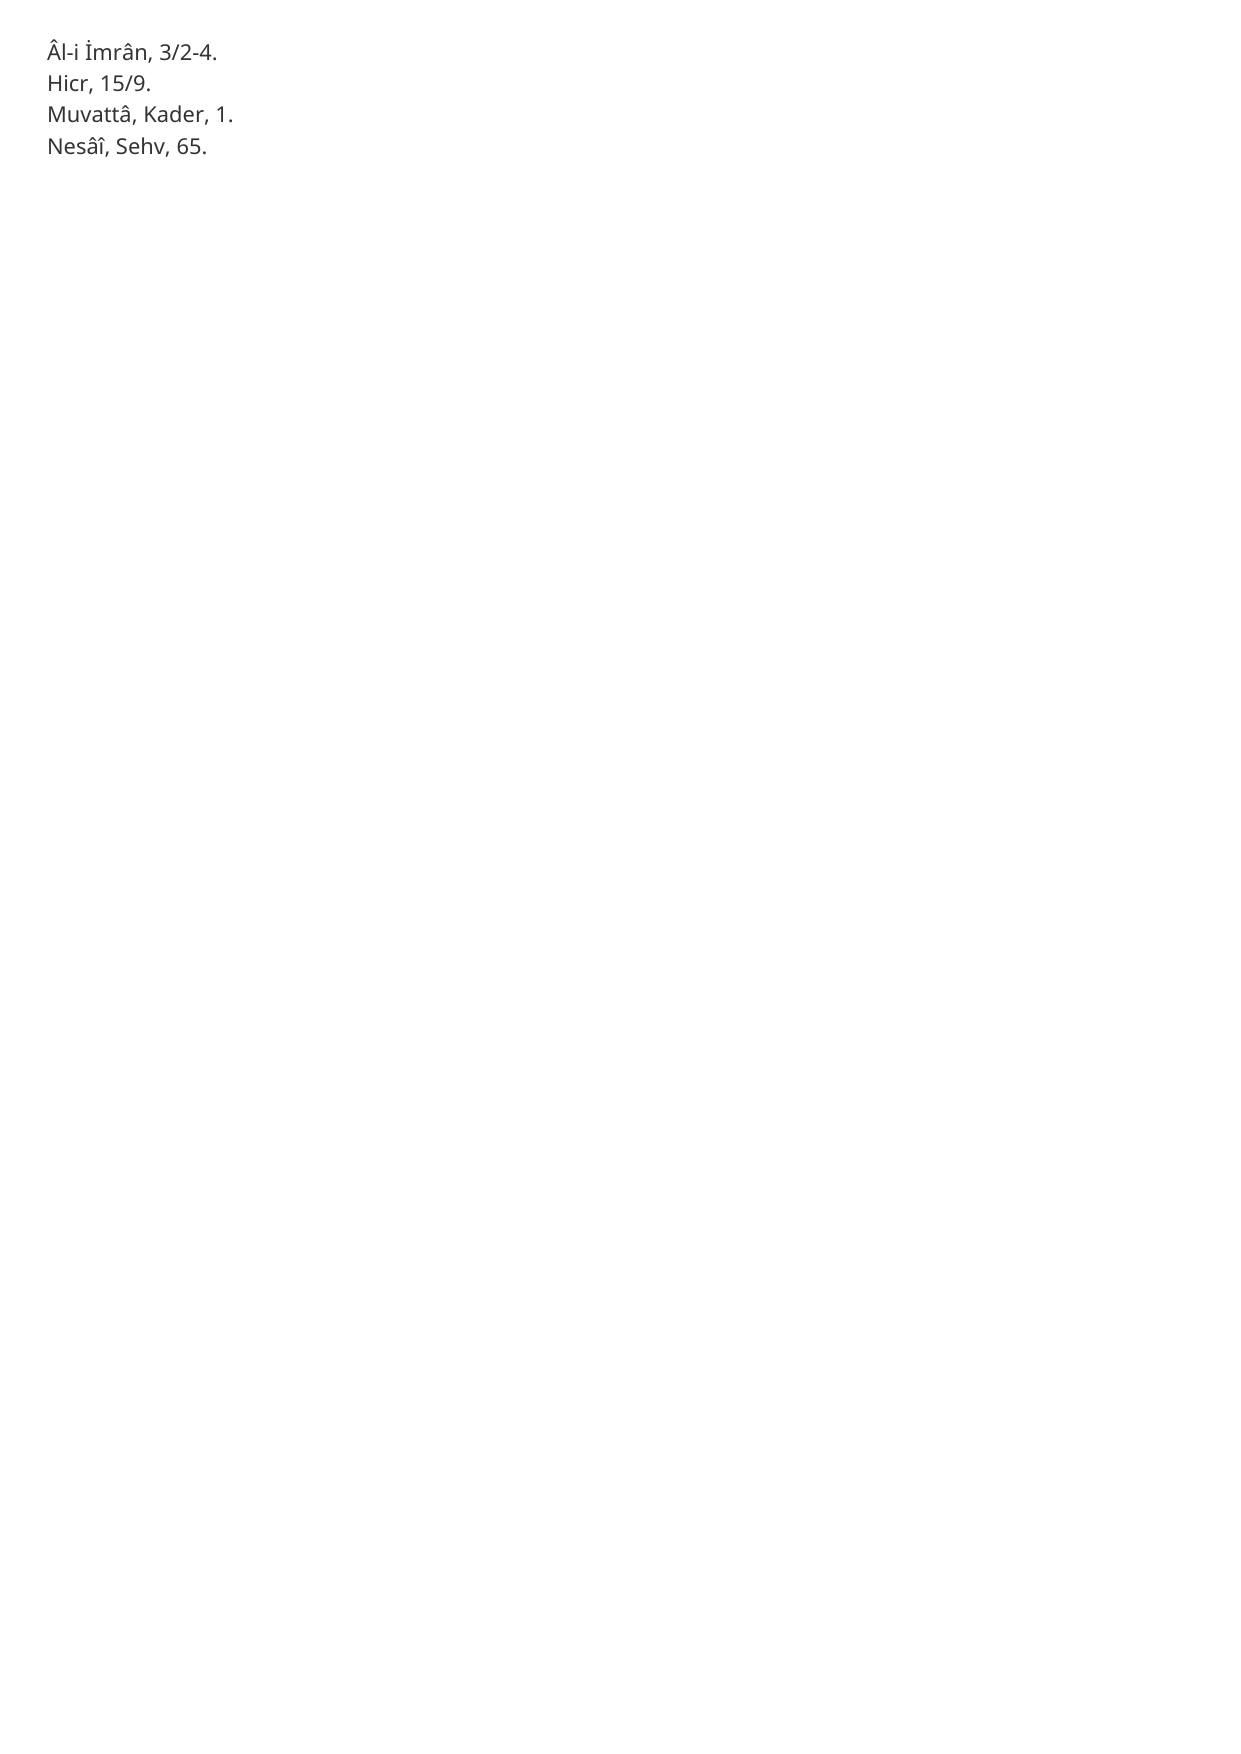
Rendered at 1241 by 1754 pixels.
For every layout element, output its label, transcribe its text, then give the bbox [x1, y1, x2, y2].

text Muvattâ, Kader, 1. [35, 98, 583, 129]
text Hicr, 15/9. [35, 67, 583, 98]
text Nesâî, Sehv, 65. [35, 129, 583, 160]
text Âl-i İmrân, 3/2-4. [35, 35, 583, 67]
